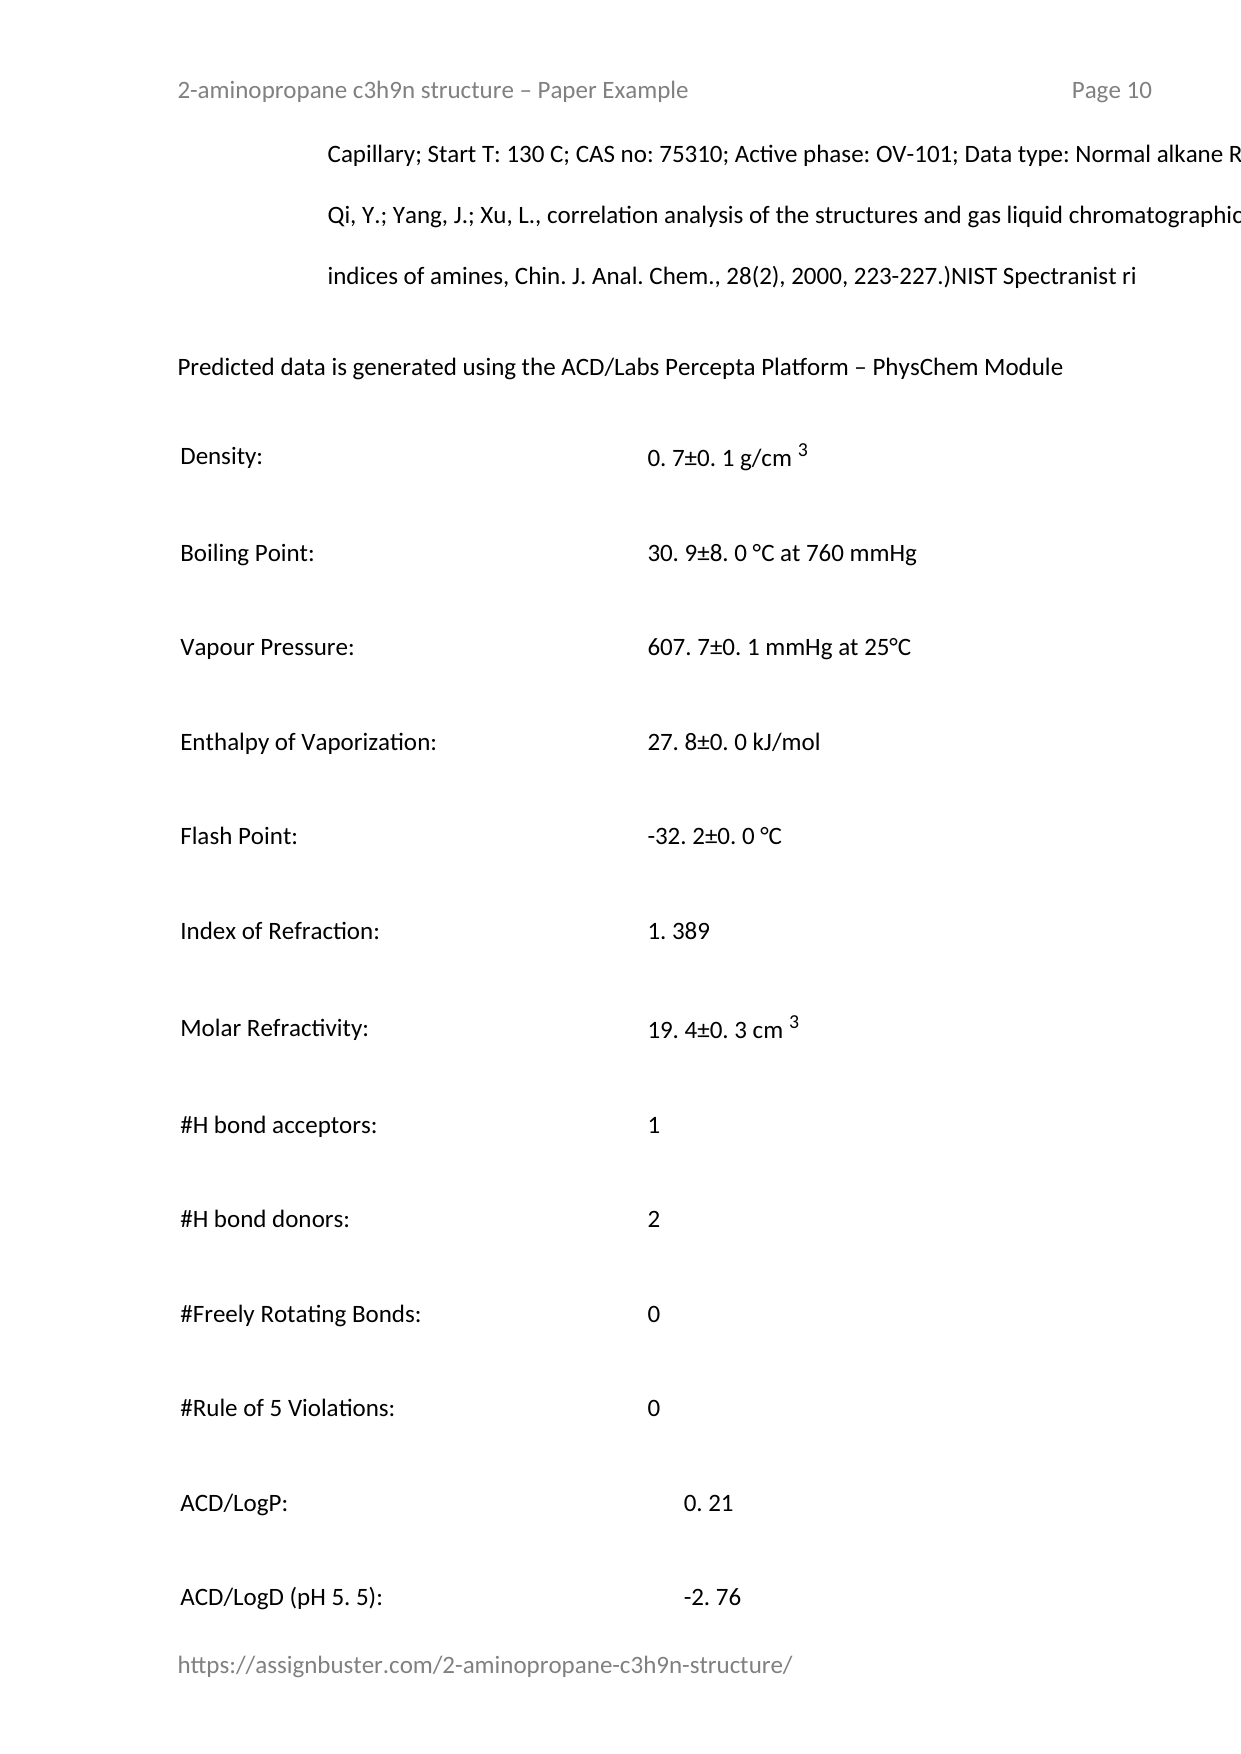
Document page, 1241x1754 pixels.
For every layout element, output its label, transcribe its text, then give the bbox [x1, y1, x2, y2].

table_cell Index of Refraction: [177, 912, 644, 1006]
table_cell Boiling Point: [177, 534, 644, 628]
table_header 0. 21 [681, 1484, 1152, 1578]
table_cell 0 [644, 1390, 1152, 1484]
table_cell 27. 8±0. 0 kJ/mol [644, 723, 1152, 817]
table_cell Vapour Pressure: [177, 629, 644, 723]
table_cell #Freely Rotating Bonds: [177, 1295, 644, 1389]
table_cell Enthalpy of Vaporization: [177, 723, 644, 817]
table_cell 30. 9±8. 0 °C at 760 mmHg [644, 534, 1152, 628]
table_header 0. 7±0. 1 g/cm 3 [644, 435, 1152, 534]
table_cell 19. 4±0. 3 cm 3 [644, 1006, 1152, 1106]
table_cell #H bond acceptors: [177, 1106, 644, 1201]
table_cell #Rule of 5 Violations: [177, 1390, 644, 1484]
table_cell 607. 7±0. 1 mmHg at 25°C [644, 629, 1152, 723]
table_cell -32. 2±0. 0 °C [644, 818, 1152, 912]
table_cell 1. 389 [644, 912, 1152, 1006]
table_cell ACD/LogD (pH 5. 5): [177, 1579, 681, 1615]
table_cell 0 [644, 1295, 1152, 1389]
table_cell -2. 76 [681, 1579, 1152, 1615]
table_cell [325, 135, 1240, 351]
table_header ACD/LogP: [177, 1484, 681, 1578]
table_cell 2 [644, 1201, 1152, 1295]
text Predicted data is generated using the ACD/Labs Percepta Platform – PhysChem Module [177, 351, 1152, 382]
table_cell #H bond donors: [177, 1201, 644, 1295]
table_header Density: [177, 435, 644, 534]
table_cell Flash Point: [177, 818, 644, 912]
table_cell 1 [644, 1106, 1152, 1201]
table_cell Molar Refractivity: [177, 1006, 644, 1106]
